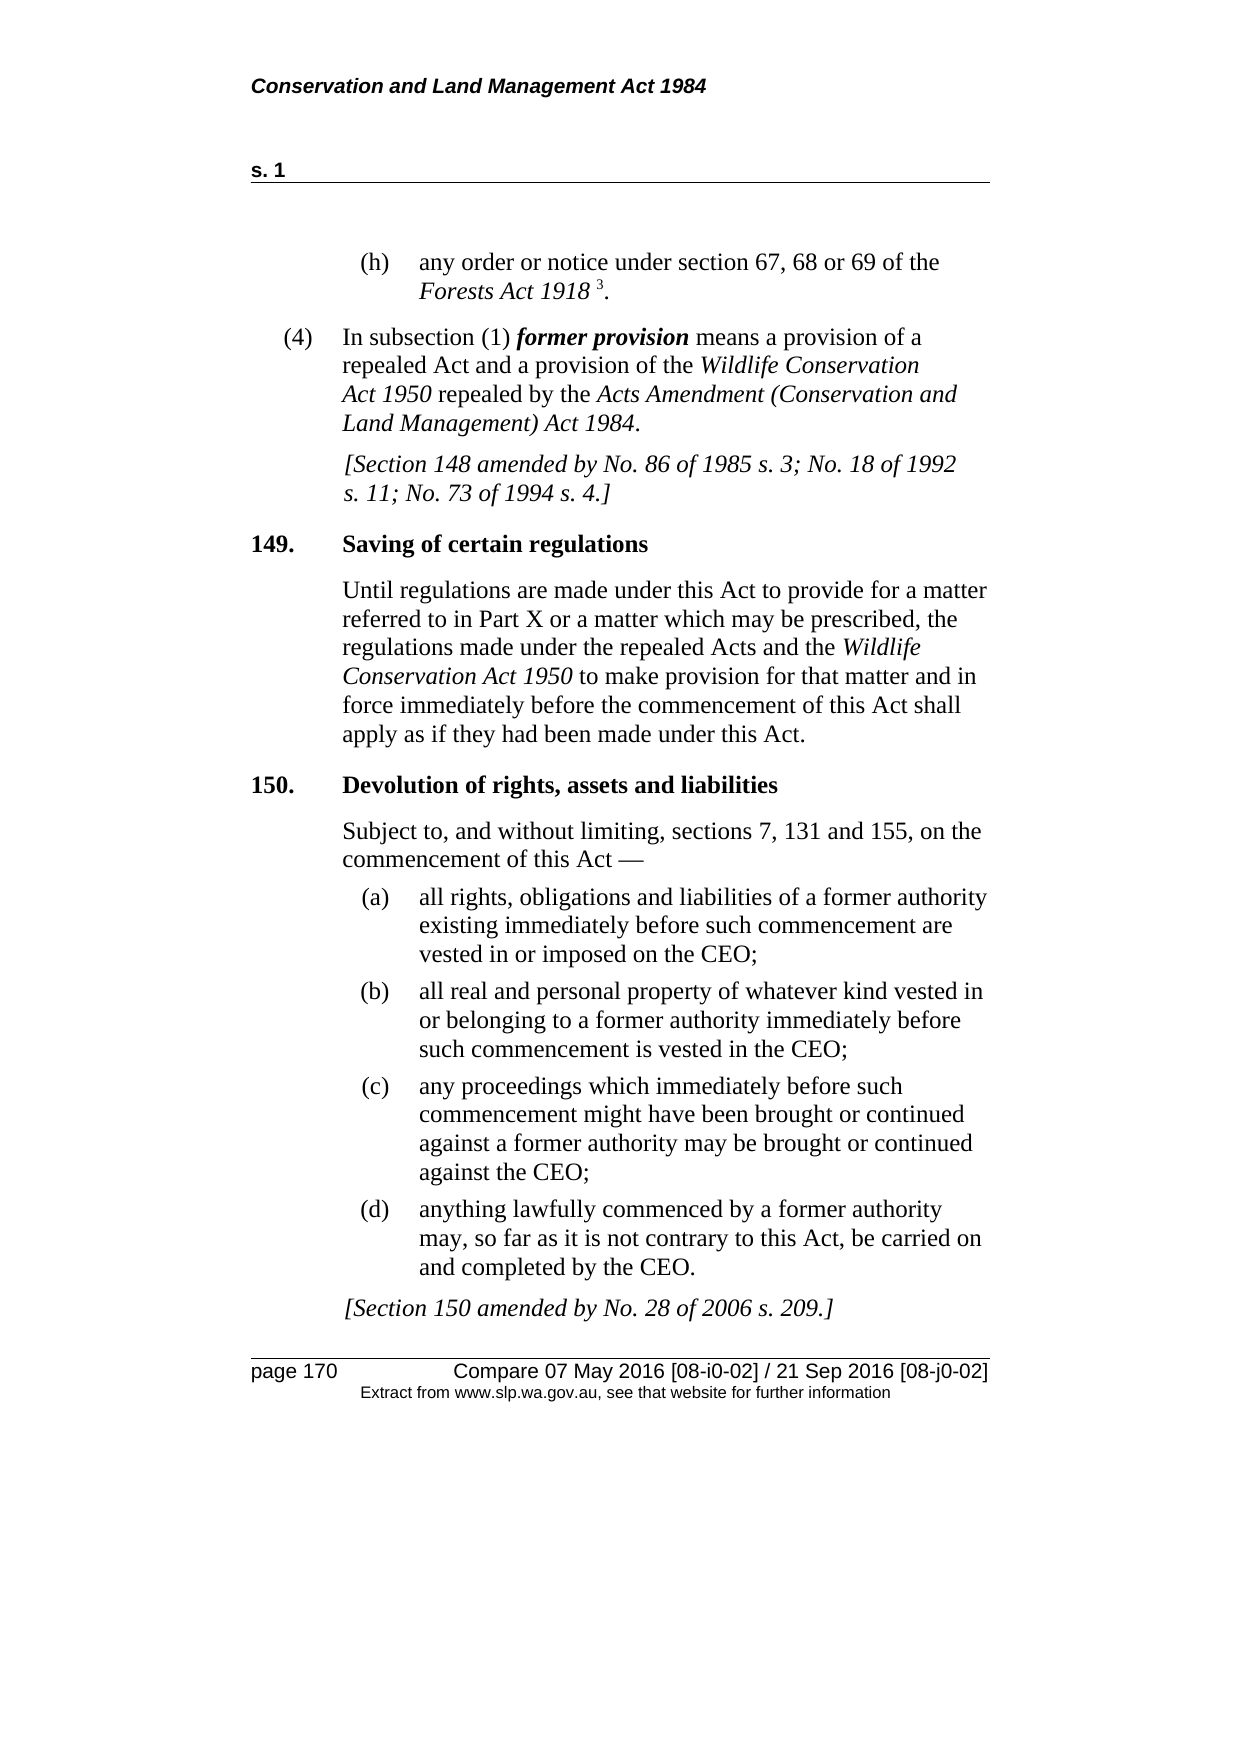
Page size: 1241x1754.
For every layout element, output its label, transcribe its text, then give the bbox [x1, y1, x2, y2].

text (h) any order or notice under section 67, 68 or 69 of the Forests Act 1918 3. [251, 247, 990, 305]
text [Section 150 amended by No. 28 of 2006 s. 209.] [251, 1293, 990, 1322]
text Until regulations are made under this Act to provide for a matter referred to in Part X or a matter which may be prescribed, the regulations made under the repealed Acts and the Wildlife Conservation Act 1950 to make provision for that matter and in force immediately before the commencement of this Act shall apply as if they had been made under this Act. [251, 575, 990, 747]
text [Section 148 amended by No. 86 of 1985 s. 3; No. 18 of 1992 s. 11; No. 73 of 1994 s. 4.] [251, 449, 990, 507]
text (c) any proceedings which immediately before such commencement might have been brought or continued against a former authority may be brought or continued against the CEO; [251, 1071, 990, 1186]
text (b) all real and personal property of whatever kind vested in or belonging to a former authority immediately before such commencement is vested in the CEO; [251, 976, 990, 1062]
subtitle 150. Devolution of rights, assets and liabilities [251, 770, 990, 799]
text (4) In subsection (1) former provision means a provision of a repealed Act and a provision of the Wildlife Conservation Act 1950 repealed by the Acts Amendment (Conservation and Land Management) Act 1984. [251, 322, 990, 437]
text Subject to, and without limiting, sections 7, 131 and 155, on the commencement of this Act — [251, 816, 990, 873]
text (a) all rights, obligations and liabilities of a former authority existing immediately before such commencement are vested in or imposed on the CEO; [251, 882, 990, 968]
subtitle 149. Saving of certain regulations [251, 529, 990, 558]
text (d) anything lawfully commenced by a former authority may, so far as it is not contrary to this Act, be carried on and completed by the CEO. [251, 1194, 990, 1280]
